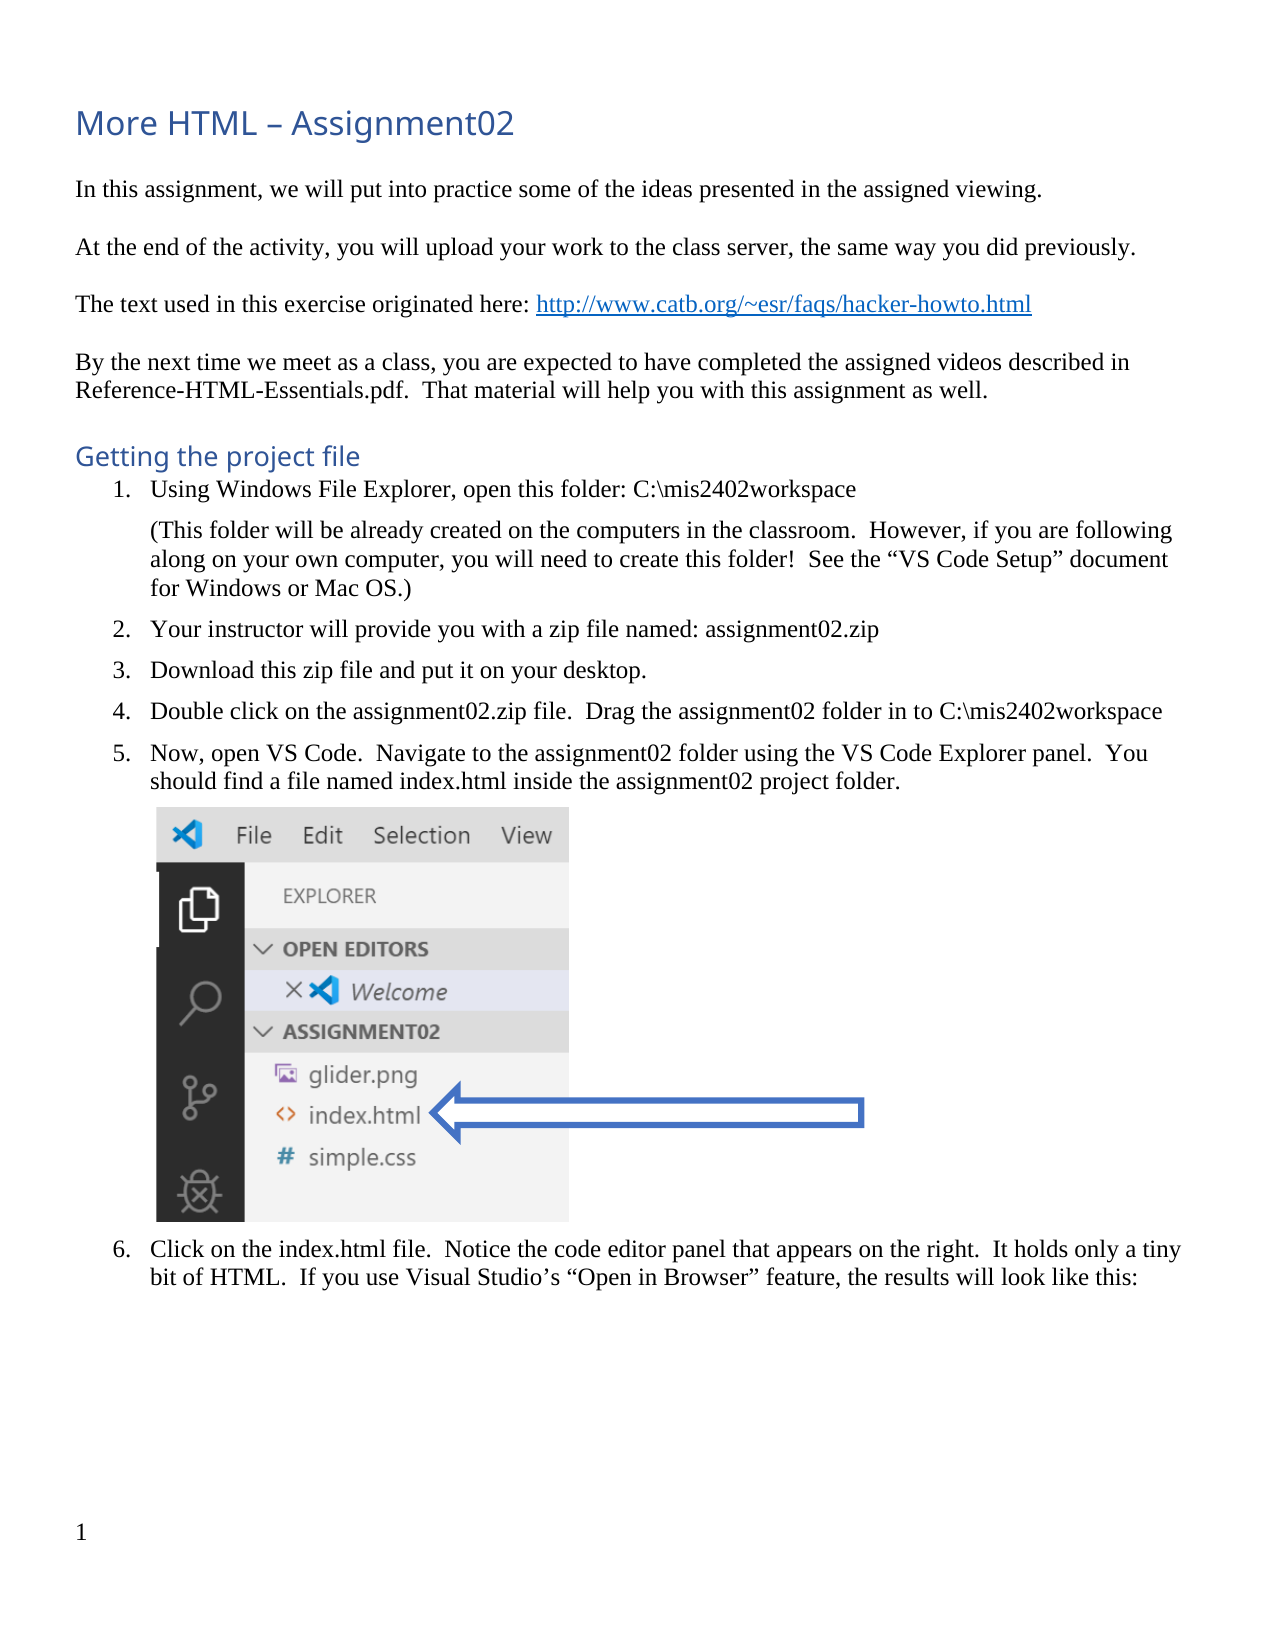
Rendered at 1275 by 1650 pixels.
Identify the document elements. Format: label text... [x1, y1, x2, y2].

list Your instructor will provide you with a zip file named: assignment02.zip [112, 614, 1200, 643]
text In this assignment, we will put into practice some of the ideas presented in the assigned viewing. [75, 174, 1200, 203]
list Double click on the assignment02.zip file. Drag the assignment02 folder in to C:\mis2402workspace [112, 696, 1200, 725]
subtitle More HTML – Assignment02 [75, 100, 1200, 145]
picture [156, 807, 569, 1222]
list Now, open VS Code. Navigate to the assignment02 folder using the VS Code Explorer panel. You should find a file named index.html inside the assignment02 project folder. [112, 738, 1200, 795]
text At the end of the activity, you will upload your work to the class server, the same way you did previously. [75, 232, 1200, 260]
list Download this zip file and put it on your desktop. [112, 655, 1200, 684]
text By the next time we meet as a class, you are expected to have completed the assigned videos described in Reference-HTML-Essentials.pdf. That material will help you with this assignment as well. [75, 347, 1200, 404]
subtitle Getting the project file [75, 437, 1200, 474]
text The text used in this exercise originated here: http://www.catb.org/~esr/faqs/hacker-howto.html [75, 289, 1200, 318]
list Click on the index.html file. Notice the code editor panel that appears on the right. It holds only a tiny bit of HTML. If you use Visual Studio’s “Open in Browser” feature, the results will look like this: [112, 1234, 1200, 1291]
list (This folder will be already created on the computers in the classroom. However, if you are following along on your own computer, you will need to create this folder! See the “VS Code Setup” document for Windows or Mac OS.) [150, 515, 1200, 601]
list Using Windows File Explorer, open this folder: C:\mis2402workspace [112, 474, 1200, 503]
